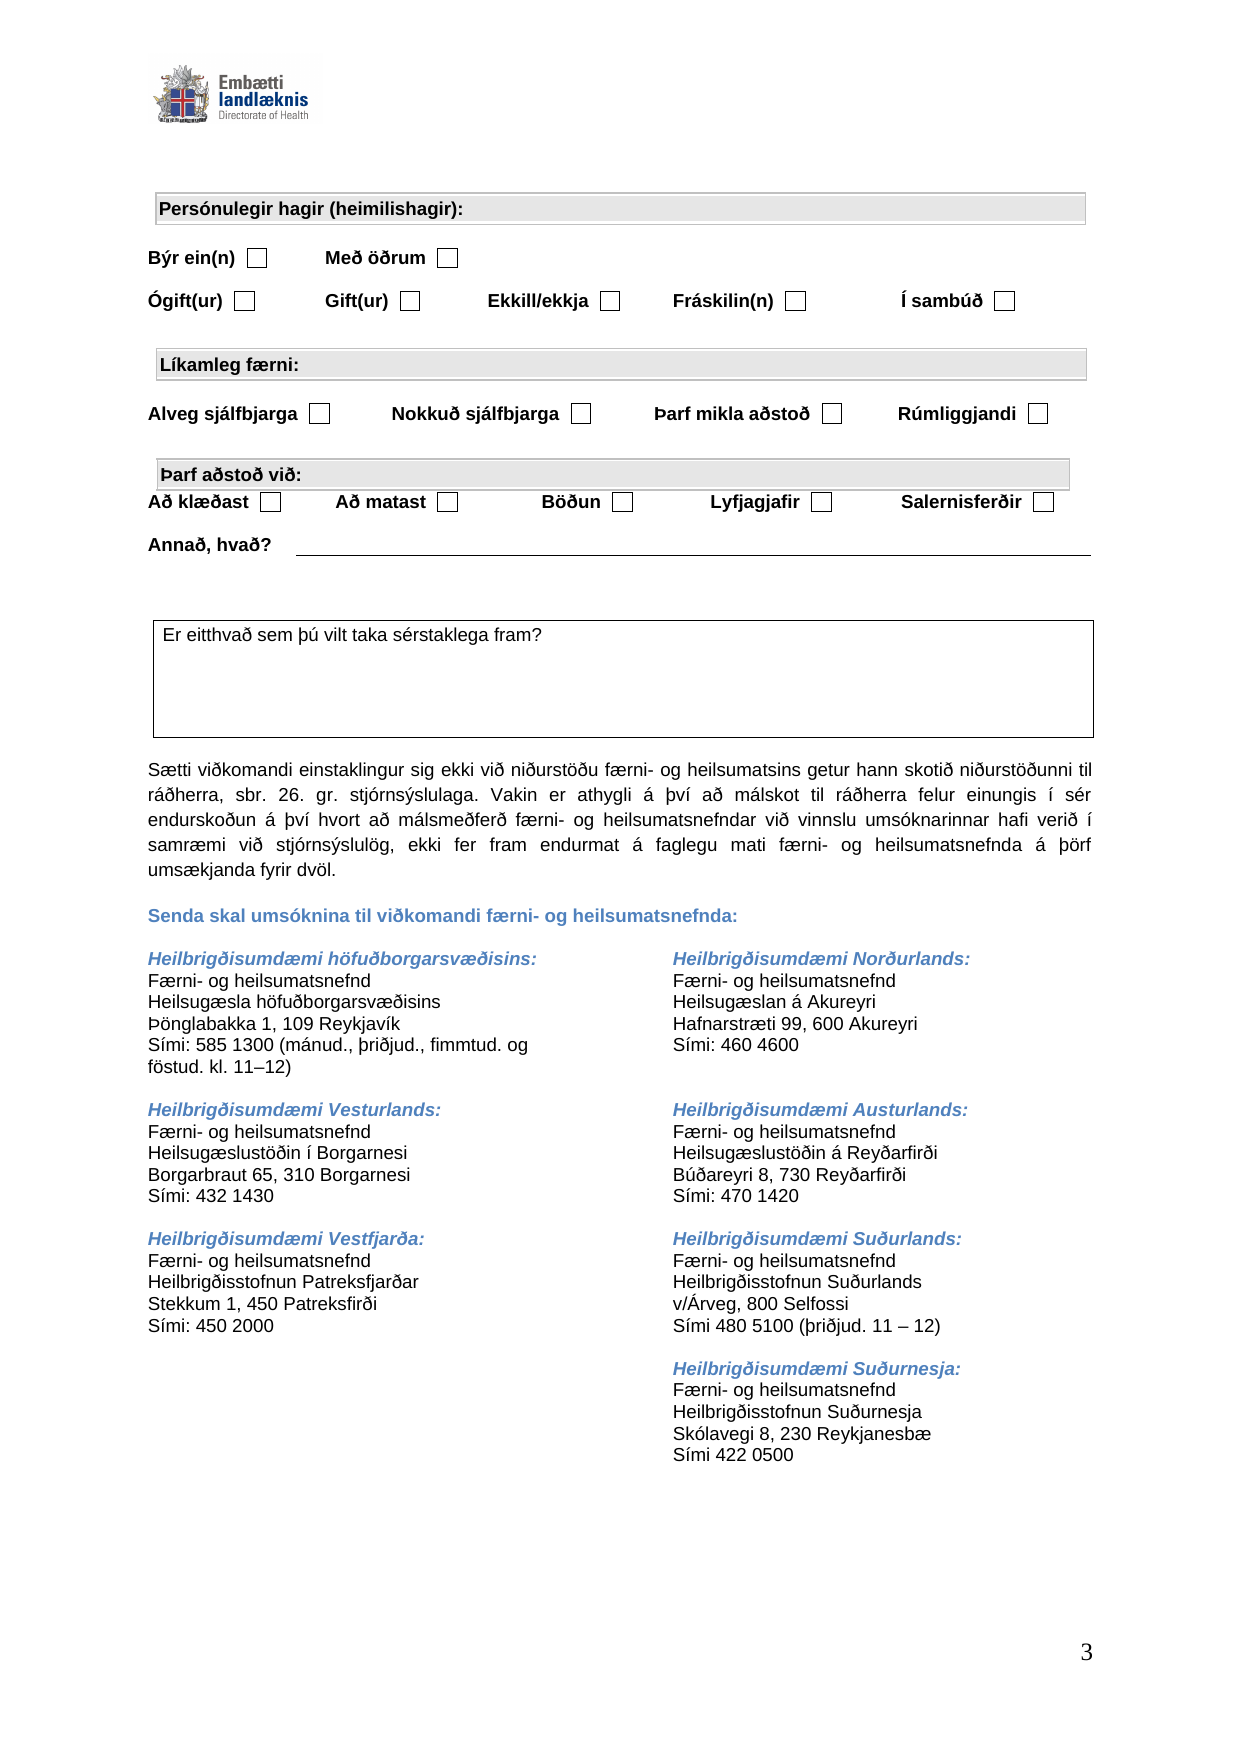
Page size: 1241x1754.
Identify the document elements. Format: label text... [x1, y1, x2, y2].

text Persónulegir hagir (heimilishagir): [157, 196, 1085, 221]
text Sími: 432 1430 Sími: 470 1420 [148, 1185, 1093, 1207]
text Sætti viðkomandi einstaklingur sig ekki við niðurstöðu færni- og heilsumatsins getur hann skotið niðurstöðunni til ráðherra, sbr. 26. gr. stjórnsýslulaga. Vakin er athygli á því að málskot til ráðherra felur einungis í sér endurskoðun á því hvort að málsmeðferð færni- og heilsumatsnefndar við vinnslu umsóknarinnar hafi verið í samræmi við stjórnsýslulög, ekki fer fram endurmat á faglegu mati færni- og heilsumatsnefnda á þörf umsækjanda fyrir dvöl. [148, 759, 1093, 880]
text Að klæðast Að matast Böðun Lyfjagjafir Salernisferðir [148, 467, 1093, 512]
text Færni- og heilsumatsnefnd Færni- og heilsumatsnefnd [148, 1250, 1093, 1271]
text Heilsugæsla höfuðborgarsvæðisins Heilsugæslan á Akureyri [148, 991, 1093, 1013]
text Senda skal umsóknina til viðkomandi færni- og heilsumatsnefnda: [148, 905, 1093, 926]
text Heilsugæslustöðin í Borgarnesi Heilsugæslustöðin á Reyðarfirði [148, 1142, 1093, 1163]
text Heilbrigðisumdæmi Vestfjarða: Heilbrigðisumdæmi Suðurlands: [148, 1228, 1093, 1250]
text Færni- og heilsumatsnefnd [598, 1379, 1093, 1401]
text Þarf aðstoð við: [158, 461, 1069, 487]
text Heilbrigðisumdæmi höfuðborgarsvæðisins: Heilbrigðisumdæmi Norðurlands: [148, 948, 1093, 969]
text Býr ein(n) Með öðrum [148, 247, 1093, 268]
text Skólavegi 8, 230 Reykjanesbæ [598, 1422, 1093, 1444]
text Færni- og heilsumatsnefnd Færni- og heilsumatsnefnd [148, 1120, 1093, 1142]
text Heilbrigðisstofnun Patreksfjarðar Heilbrigðisstofnun Suðurlands [148, 1271, 1093, 1293]
text Annað, hvað? [148, 534, 1079, 556]
text Ógift(ur) Gift(ur) Ekkill/ekkja Fráskilin(n) Í sambúð [148, 290, 1079, 311]
text Stekkum 1, 450 Patreksfirði v/Árveg, 800 Selfossi [148, 1293, 1093, 1314]
text Sími: 450 2000 Sími 480 5100 (þriðjud. 11 – 12) [148, 1314, 1093, 1336]
text Er eitthvað sem þú vilt taka sérstaklega fram? [154, 621, 1093, 645]
text Sími 422 0500 [598, 1444, 1093, 1465]
text Heilbrigðisumdæmi Suðurnesja: [148, 1358, 1093, 1379]
text Alveg sjálfbjarga Nokkuð sjálfbjarga Þarf mikla aðstoð Rúmliggjandi [148, 402, 1093, 424]
picture [147, 53, 323, 124]
text Heilbrigðisstofnun Suðurnesja [598, 1401, 1093, 1422]
text Heilbrigðisumdæmi Vesturlands: Heilbrigðisumdæmi Austurlands: [148, 1099, 1093, 1120]
text Færni- og heilsumatsnefnd Færni- og heilsumatsnefnd [148, 969, 1093, 991]
text Sími: 585 1300 (mánud., þriðjud., fimmtud. og Sími: 460 4600 [148, 1034, 1093, 1056]
text Líkamleg færni: [157, 351, 1086, 377]
text Þönglabakka 1, 109 Reykjavík Hafnarstræti 99, 600 Akureyri [148, 1013, 1093, 1034]
text Borgarbraut 65, 310 Borgarnesi Búðareyri 8, 730 Reyðarfirði [148, 1163, 1093, 1185]
text föstud. kl. 11–12) [148, 1056, 1093, 1077]
